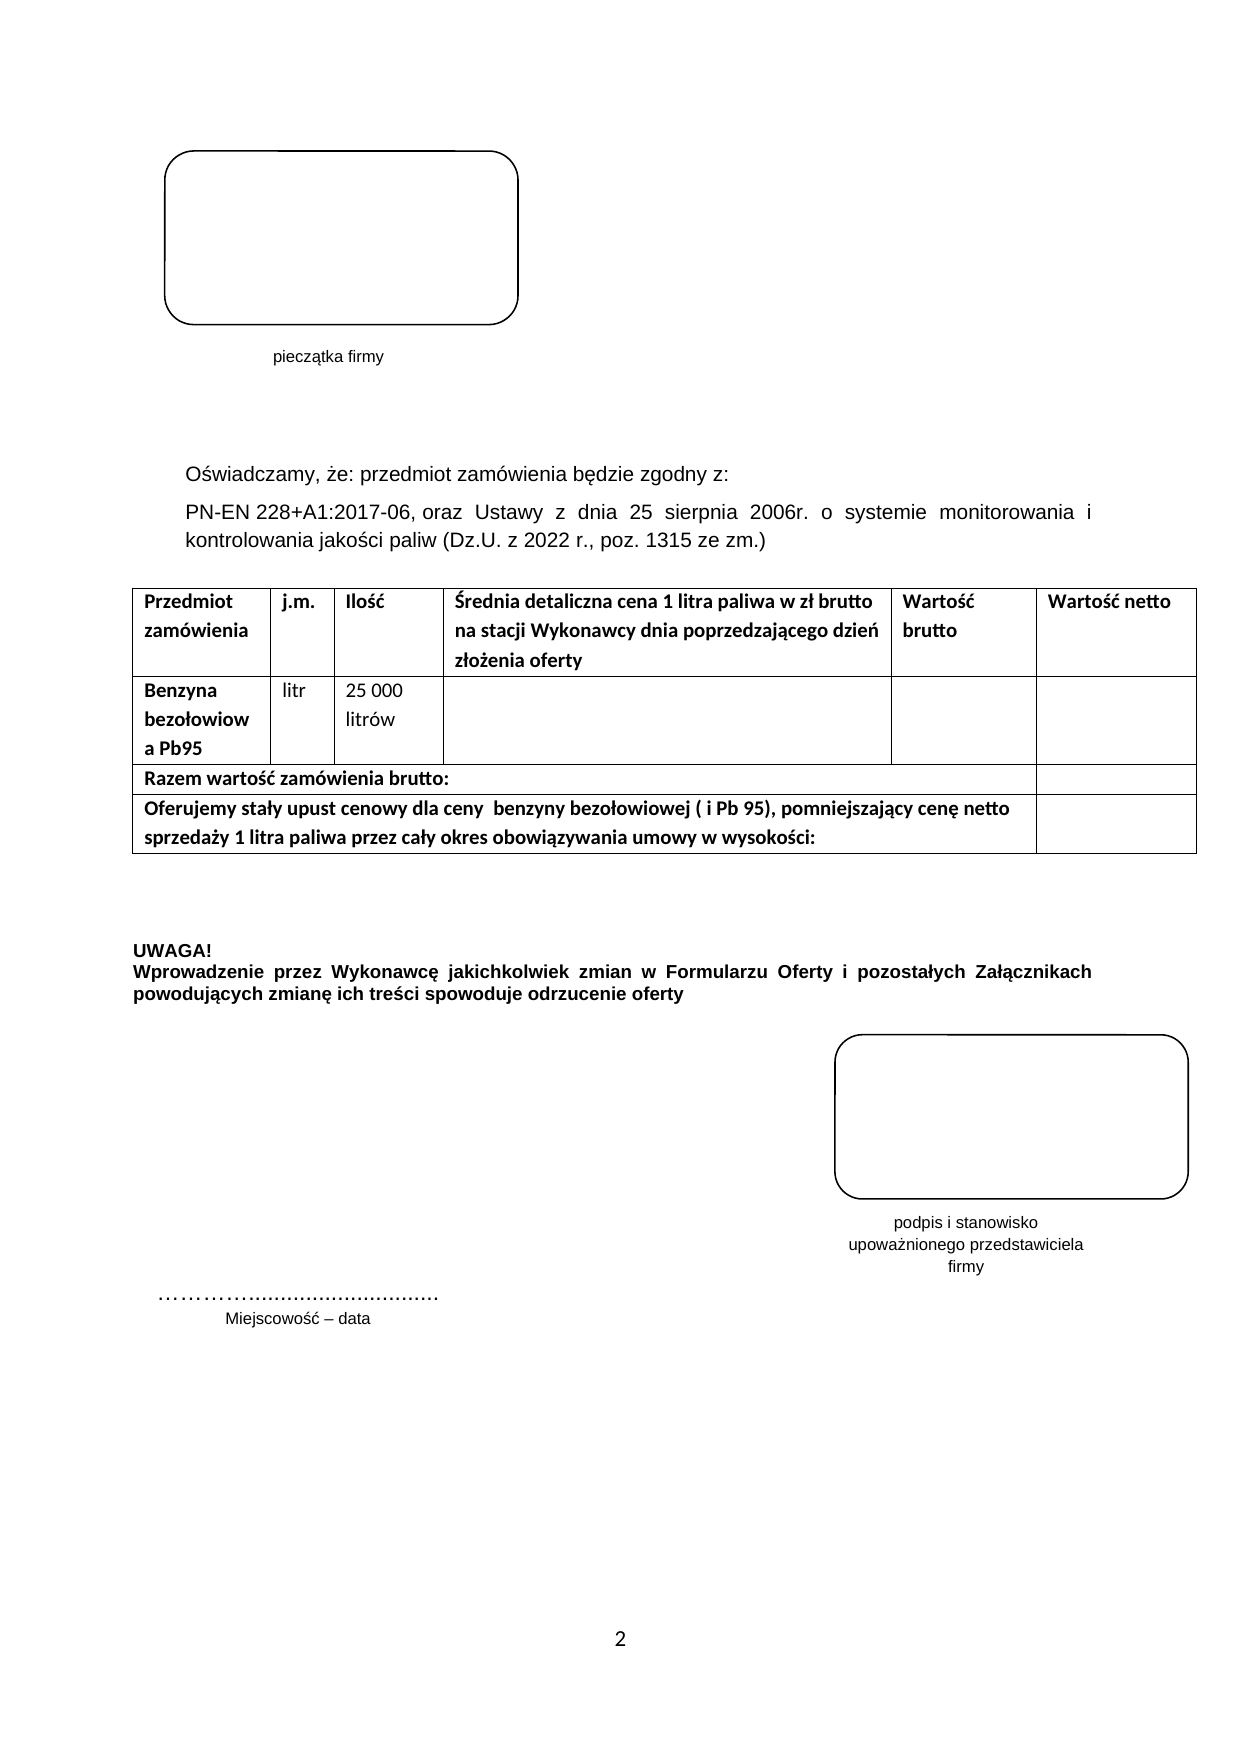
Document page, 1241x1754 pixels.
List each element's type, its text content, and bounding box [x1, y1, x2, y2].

table_cell [892, 677, 1036, 764]
table_cell [1037, 795, 1196, 853]
table_header Ilość [335, 589, 443, 676]
table_header Wartość brutto [892, 589, 1036, 676]
text podpis i stanowisko [842, 1213, 1090, 1232]
table_cell Oferujemy stały upust cenowy dla ceny benzyny bezołowiowej ( i Pb 95), pomniejszający cenę netto sprzedaży 1 litra paliwa przez cały okres obowiązywania umowy w wysokości: [133, 795, 1036, 853]
text Oświadczamy, że: przedmiot zamówienia będzie zgodny z: [185, 462, 1093, 486]
table_cell [1037, 677, 1196, 764]
table_cell Razem wartość zamówienia brutto: [133, 765, 1036, 794]
table_cell litr [271, 677, 334, 764]
table_header Wartość netto [1037, 589, 1196, 676]
text Miejscowość – data [148, 1309, 448, 1328]
table_cell [444, 677, 891, 764]
text PN-EN 228+A1:2017-06, oraz Ustawy z dnia 25 sierpnia 2006r. o systemie monitorowania i kontrolowania jakości paliw (Dz.U. z 2022 r., poz. 1315 ze zm.) [185, 500, 1093, 551]
table_cell 25 000 litrów [335, 677, 443, 764]
table_header j.m. [271, 589, 334, 676]
text Wprowadzenie przez Wykonawcę jakichkolwiek zmian w Formularzu Oferty i pozostałych Załącznikach powodujących zmianę ich treści spowoduje odrzucenie oferty [133, 961, 1093, 1004]
text upoważnionego przedstawiciela firmy [842, 1235, 1090, 1276]
table_cell [1037, 765, 1196, 794]
text pieczątka firmy [148, 347, 396, 366]
table_header Średnia detaliczna cena 1 litra paliwa w zł brutto na stacji Wykonawcy dnia poprzedzającego dzień złożenia oferty [444, 589, 891, 676]
text ………….............................. [148, 1279, 448, 1305]
text UWAGA! [133, 939, 370, 961]
table_header Przedmiot zamówienia [133, 589, 270, 676]
table_cell Benzyna bezołowiowa Pb95 [133, 677, 270, 764]
